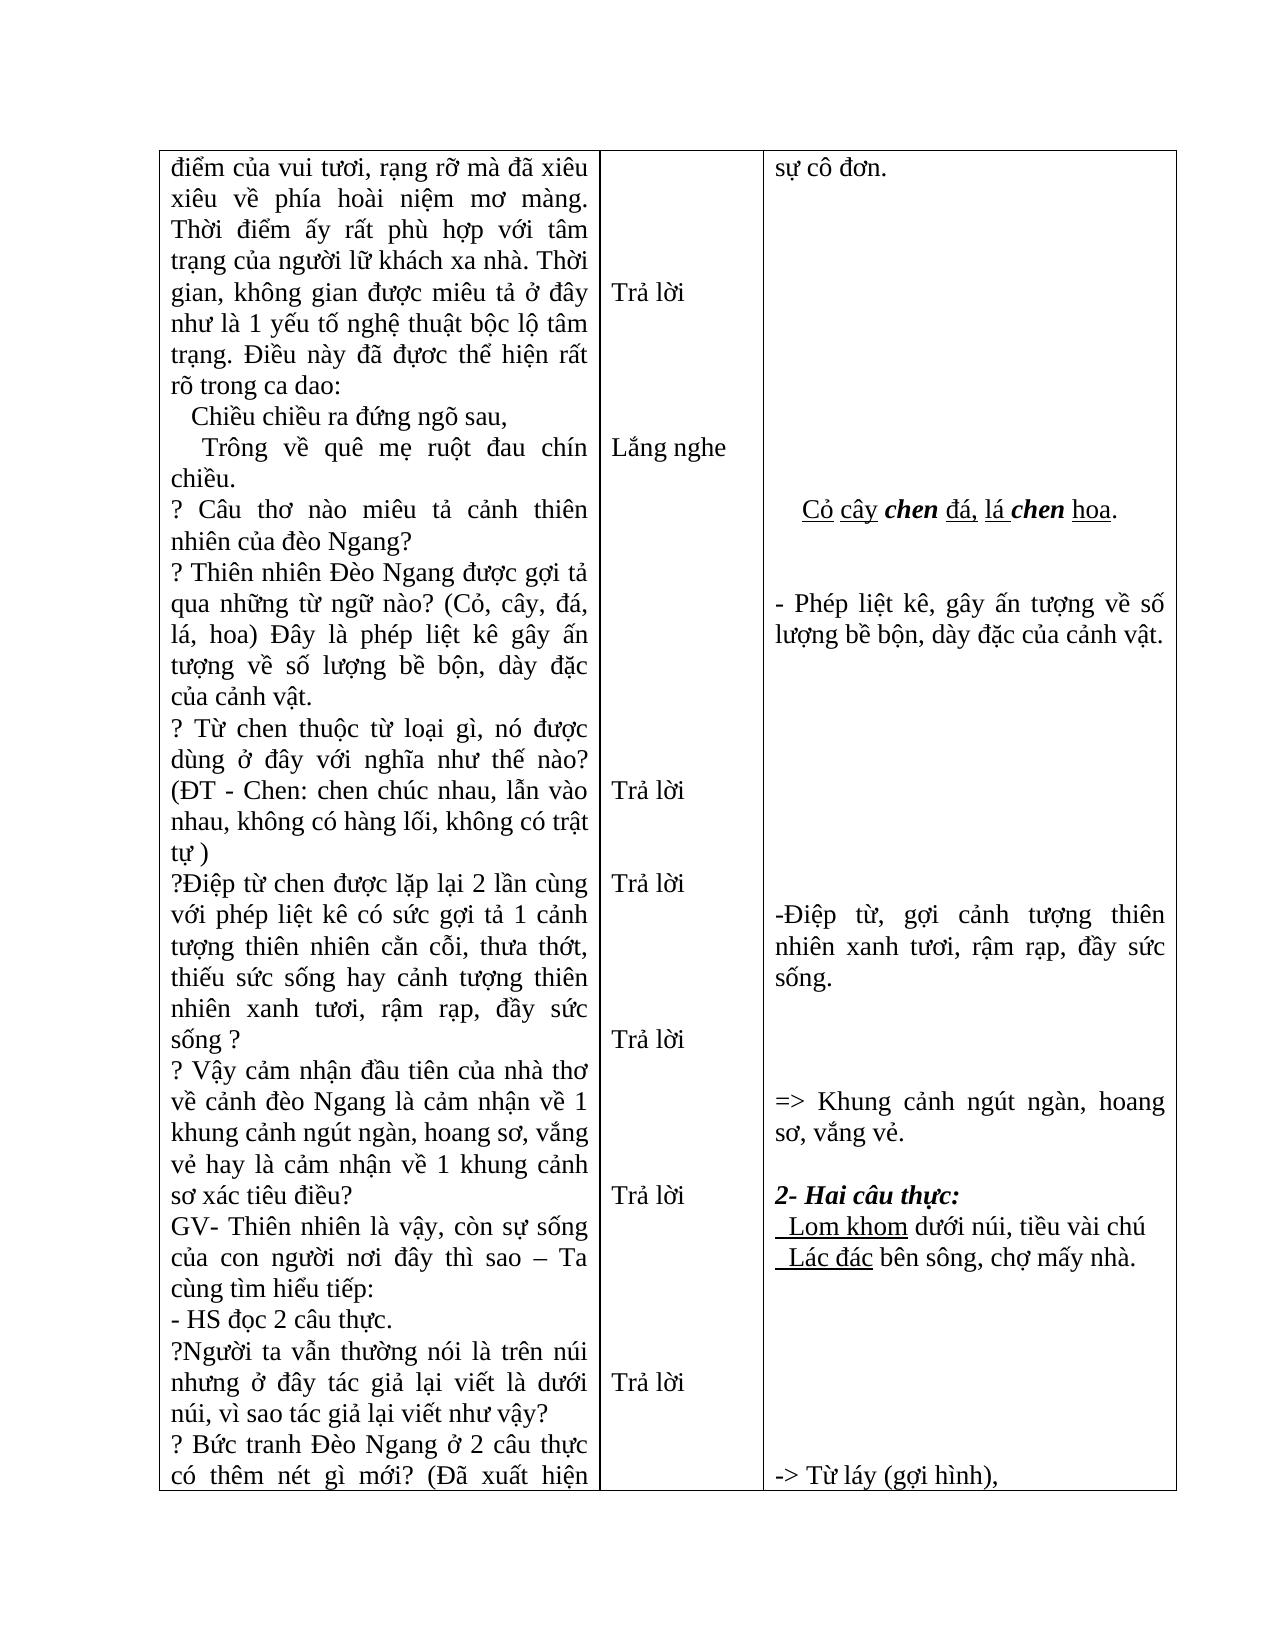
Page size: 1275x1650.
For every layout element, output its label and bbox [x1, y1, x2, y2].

table_cell [601, 151, 763, 1490]
table_cell [160, 151, 599, 1490]
table_cell [764, 151, 1176, 1490]
